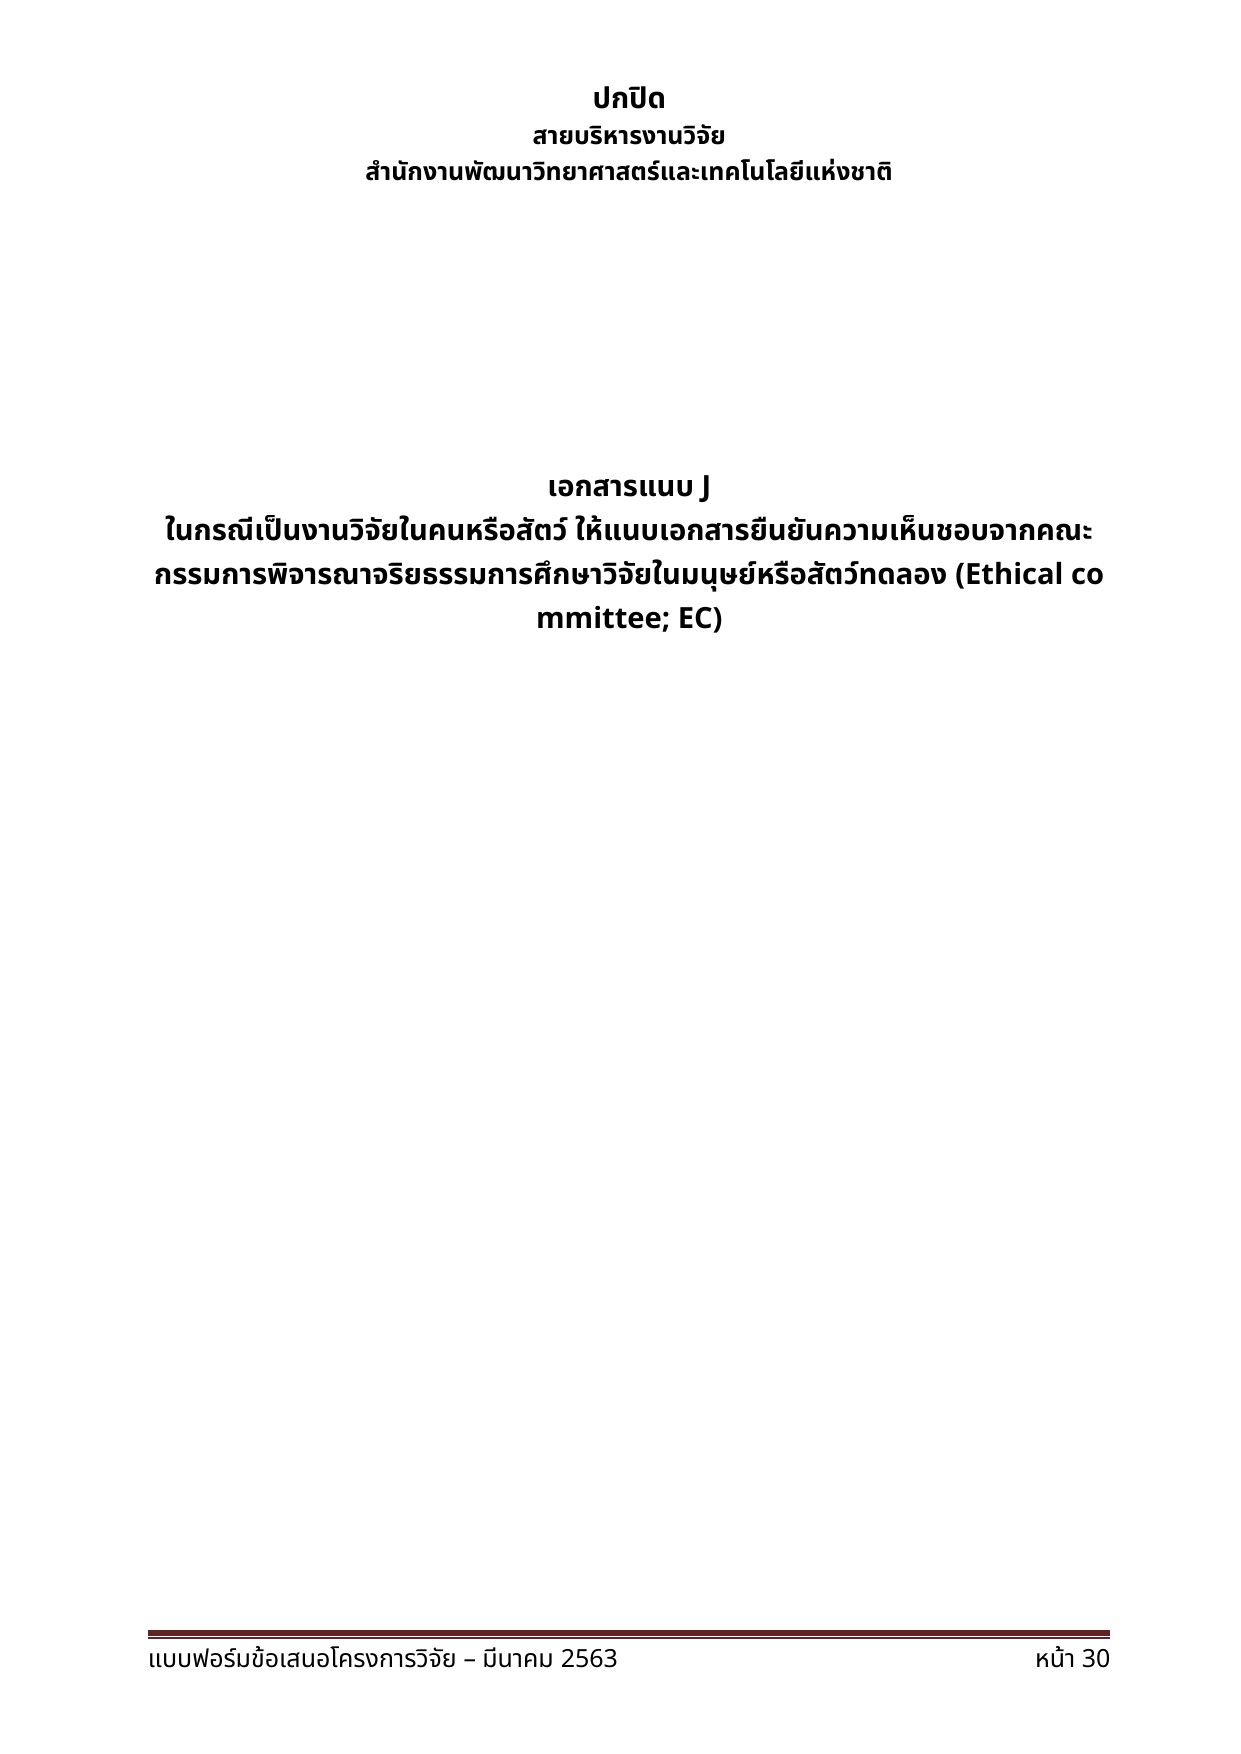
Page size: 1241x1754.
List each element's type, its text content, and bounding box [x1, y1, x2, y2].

text ในกรณีเป็นงานวิจัยในคนหรือสัตว์ ให้แนบเอกสารยืนยันความเห็นชอบจากคณะกรรมการพิจารณาจริยธรรมการศึกษาวิจัยในมนุษย์หรือสัตว์ทดลอง (Ethical committee; EC) [148, 509, 1110, 642]
text เอกสารแนบ J [148, 465, 1110, 509]
